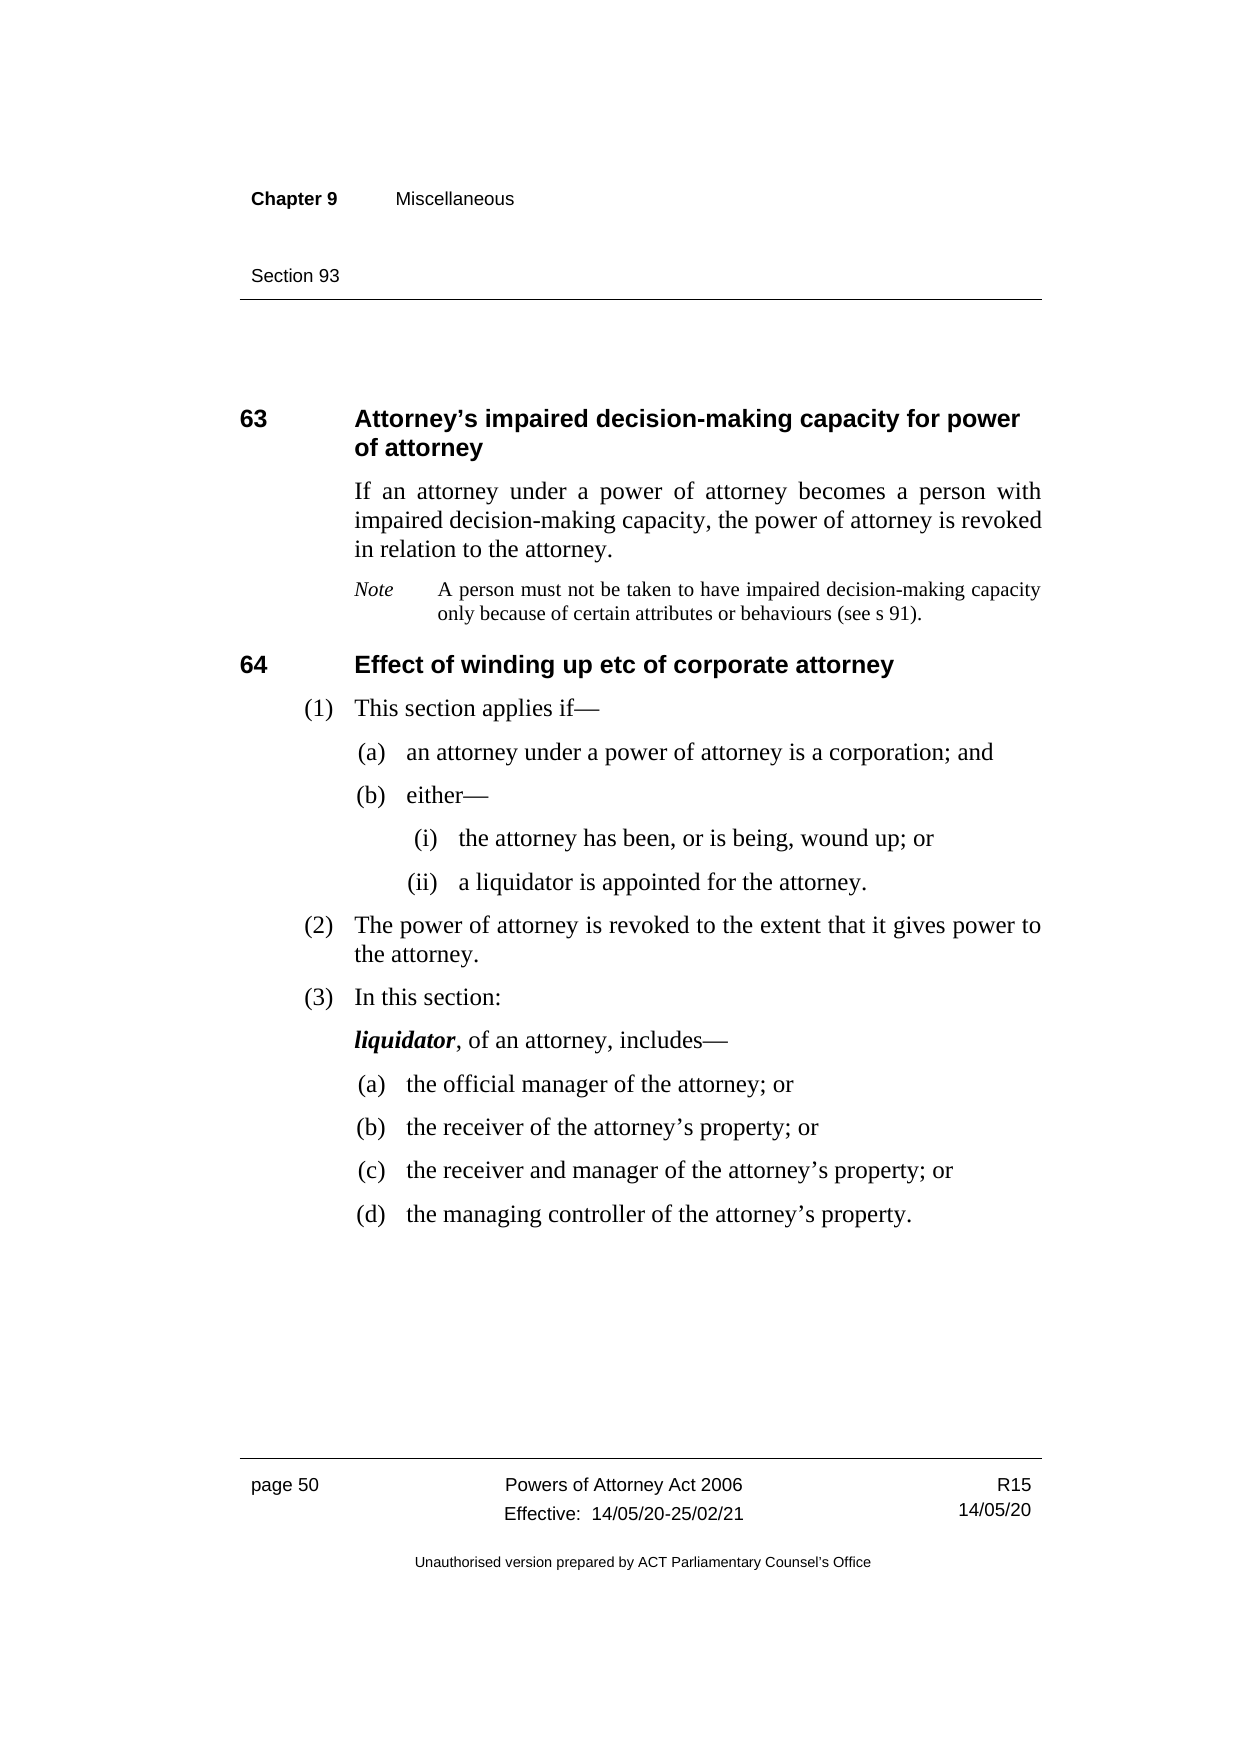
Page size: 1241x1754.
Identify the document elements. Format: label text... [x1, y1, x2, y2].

text (1) This section applies if— [239, 693, 1042, 722]
text (ii) a liquidator is appointed for the attorney. [239, 867, 1042, 896]
text (3) In this section: [239, 982, 1042, 1011]
text (a) the official manager of the attorney; or [239, 1069, 1042, 1098]
text If an attorney under a power of attorney becomes a person with impaired decision-making capacity, the power of attorney is revoked in relation to the attorney. [354, 476, 1042, 562]
text 64 Effect of winding up etc of corporate attorney [239, 650, 1042, 679]
text (d) the managing controller of the attorney’s property. [239, 1199, 1042, 1228]
text (b) the receiver of the attorney’s property; or [239, 1112, 1042, 1141]
text (i) the attorney has been, or is being, wound up; or [239, 823, 1042, 852]
text 63 Attorney’s impaired decision-making capacity for power of attorney [239, 404, 1042, 462]
text (c) the receiver and manager of the attorney’s property; or [239, 1156, 1042, 1184]
text liquidator, of an attorney, includes— [354, 1026, 1042, 1054]
text (b) either— [239, 780, 1042, 809]
text (a) an attorney under a power of attorney is a corporation; and [239, 737, 1042, 766]
text Note A person must not be taken to have impaired decision-making capacity only because of certain attributes or behaviours (see s 91). [354, 577, 1042, 625]
text (2) The power of attorney is revoked to the extent that it gives power to the attorney. [239, 910, 1042, 968]
